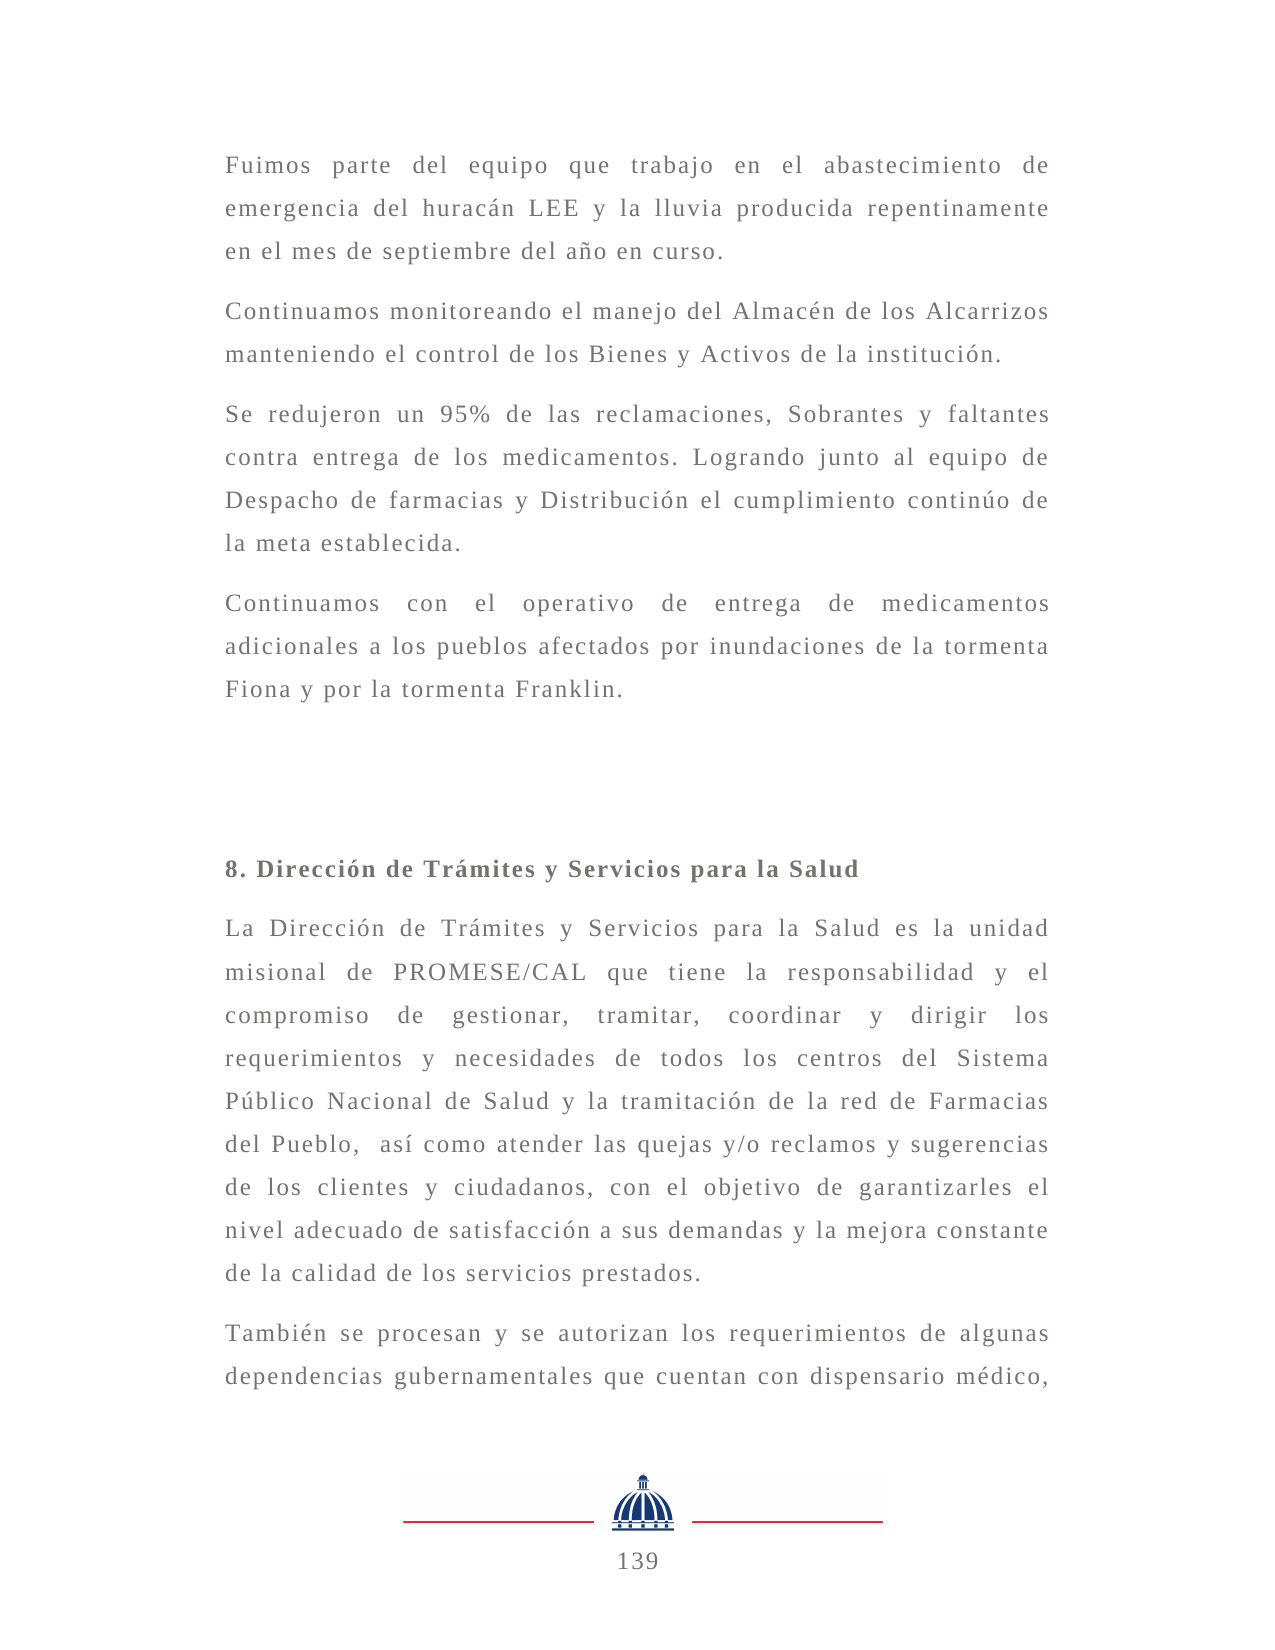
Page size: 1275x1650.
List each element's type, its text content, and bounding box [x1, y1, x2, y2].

text Hemos sido parte esencial del cumplimiento de los cronogramas de abastecimiento de las FP y de los Hospitales. [225, 150, 1050, 222]
text La Dirección de Trámites y Servicios para la Salud es la unidad misional de PROMESE/CAL que tiene la responsabilidad y el compromiso de gestionar, tramitar, coordinar y dirigir los requerimientos y necesidades de todos los centros del Sistema Público Nacional de Salud y la tramitación de la red de Farmacias del Pueblo, así como atender las quejas y/o reclamos y sugerencias de los clientes y ciudadanos, con el objetivo de garantizarles el nivel adecuado de satisfacción a sus demandas y la mejora constante de la calidad de los servicios prestados. [225, 1016, 1050, 1390]
text 8. Dirección de Trámites y Servicios para la Salud [225, 957, 1050, 985]
picture [399, 1468, 891, 1536]
text Se redujeron un 95% de las reclamaciones, Sobrantes y faltantes contra entrega de los medicamentos. Logrando junto al equipo de Despacho de farmacias y Distribución el cumplimiento continúo de la meta establecida. [225, 502, 1050, 660]
text Fuimos parte del equipo que trabajo en el abastecimiento de emergencia del huracán LEE y la lluvia producida repentinamente en el mes de septiembre del año en curso. [225, 253, 1050, 368]
text Continuamos monitoreando el manejo del Almacén de los Alcarrizos manteniendo el control de los Bienes y Activos de la institución. [225, 399, 1050, 471]
text Continuamos con el operativo de entrega de medicamentos adicionales a los pueblos afectados por inundaciones de la tormenta Fiona y por la tormenta Franklin. [225, 691, 1050, 806]
